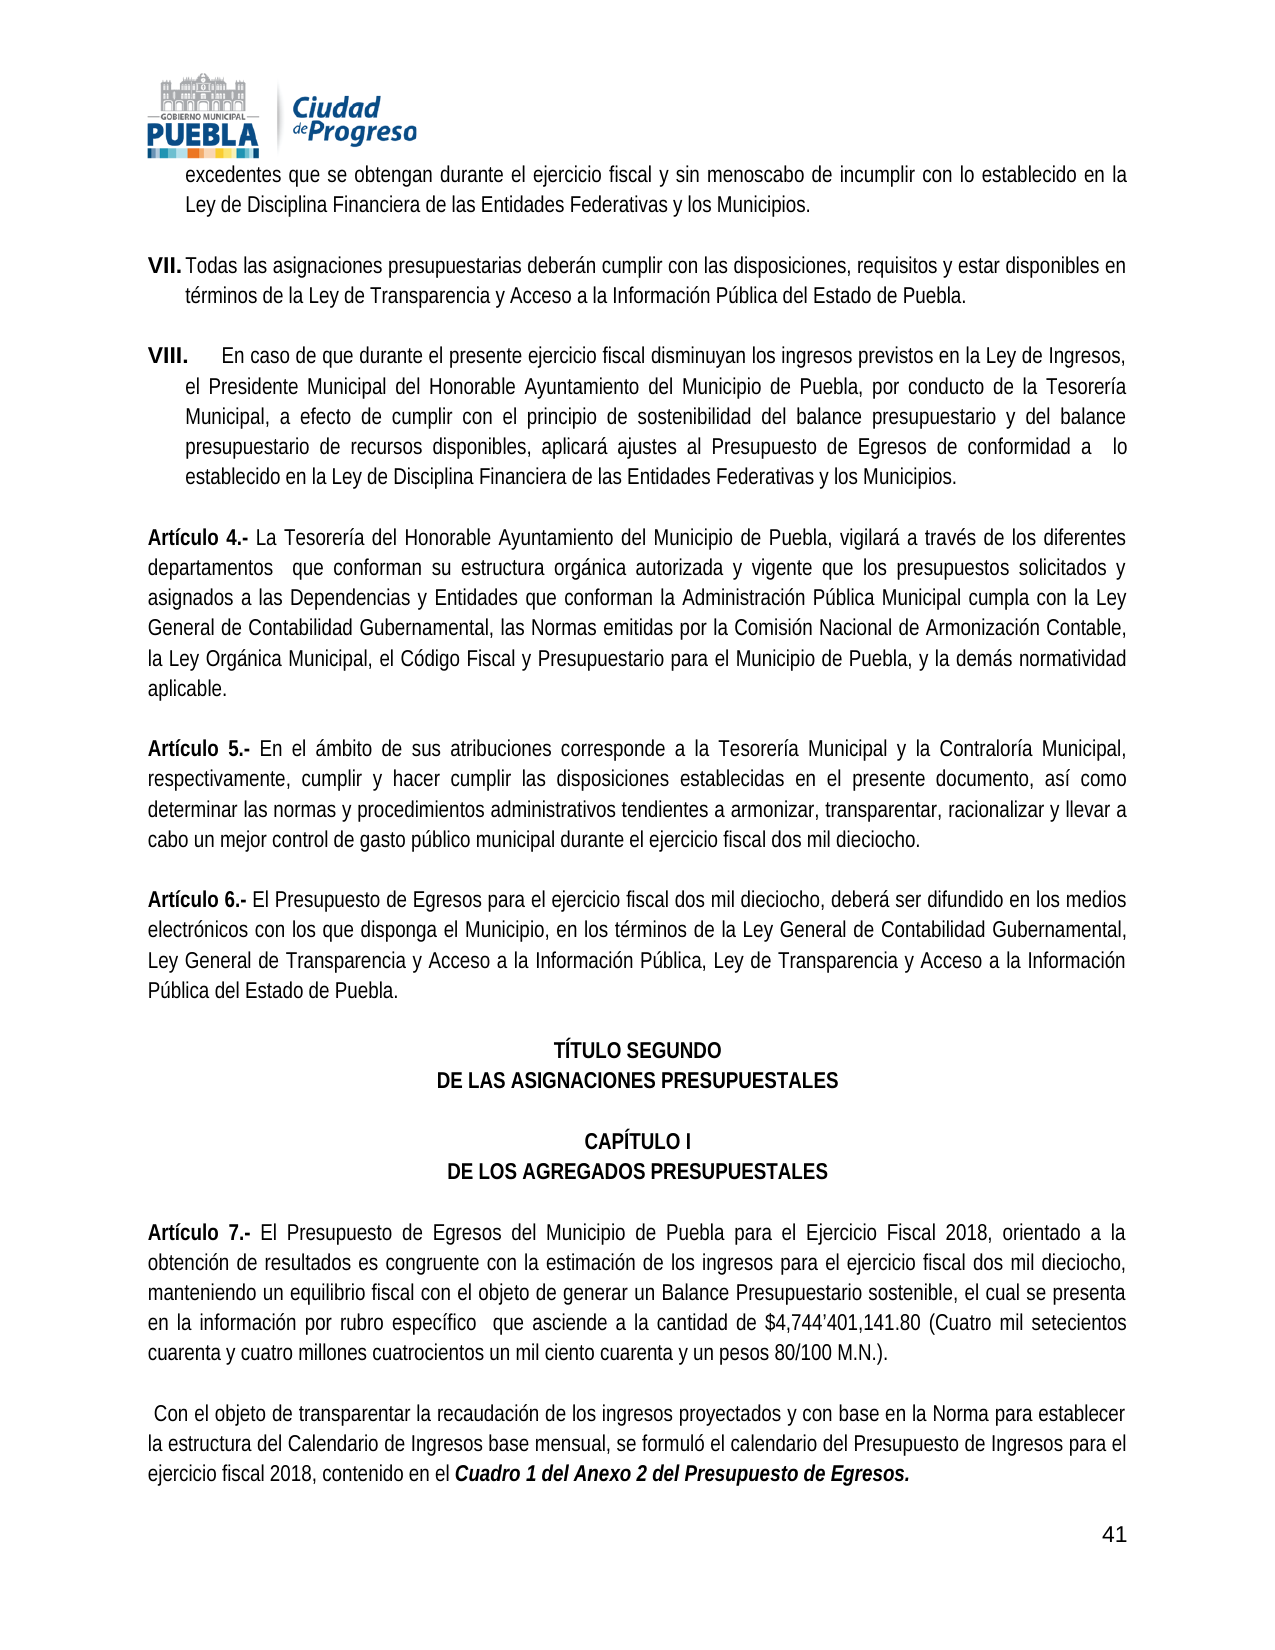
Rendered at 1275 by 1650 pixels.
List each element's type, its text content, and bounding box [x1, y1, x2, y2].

text CAPÍTULO I [148, 1128, 1127, 1154]
list Artículo 5.- En el ámbito de sus atribuciones corresponde a la Tesorería Municipal y la Contraloría Municipal, respectivamente, cumplir y hacer cumplir las disposiciones establecidas en el presente documento, así como determinar las normas y procedimientos administrativos tendientes a armonizar, transparentar, racionalizar y llevar a cabo un mejor control de gasto público municipal durante el ejercicio fiscal dos mil dieciocho. [148, 735, 1127, 852]
picture [147, 73, 417, 162]
text Artículo 6.- El Presupuesto de Egresos para el ejercicio fiscal dos mil dieciocho, deberá ser difundido en los medios electrónicos con los que disponga el Municipio, en los términos de la Ley General de Contabilidad Gubernamental, Ley General de Transparencia y Acceso a la Información Pública, Ley de Transparencia y Acceso a la Información Pública del Estado de Puebla. [148, 886, 1127, 1003]
list En caso de que durante el presente ejercicio fiscal disminuyan los ingresos previstos en la Ley de Ingresos, el Presidente Municipal del Honorable Ayuntamiento del Municipio de Puebla, por conducto de la Tesorería Municipal, a efecto de cumplir con el principio de sostenibilidad del balance presupuestario y del balance presupuestario de recursos disponibles, aplicará ajustes al Presupuesto de Egresos de conformidad a lo establecido en la Ley de Disciplina Financiera de las Entidades Federativas y los Municipios. [148, 342, 1127, 489]
text Con el objeto de transparentar la recaudación de los ingresos proyectados y con base en la Norma para establecer la estructura del Calendario de Ingresos base mensual, se formuló el calendario del Presupuesto de Ingresos para el ejercicio fiscal 2018, contenido en el Cuadro 1 del Anexo 2 del Presupuesto de Egresos. [148, 1400, 1127, 1486]
list Todas las asignaciones presupuestarias deberán cumplir con las disposiciones, requisitos y estar disponibles en términos de la Ley de Transparencia y Acceso a la Información Pública del Estado de Puebla. [148, 252, 1127, 308]
list Artículo 4.- La Tesorería del Honorable Ayuntamiento del Municipio de Puebla, vigilará a través de los diferentes departamentos que conforman su estructura orgánica autorizada y vigente que los presupuestos solicitados y asignados a las Dependencias y Entidades que conforman la Administración Pública Municipal cumpla con la Ley General de Contabilidad Gubernamental, las Normas emitidas por la Comisión Nacional de Armonización Contable, la Ley Orgánica Municipal, el Código Fiscal y Presupuestario para el Municipio de Puebla, y la demás normatividad aplicable. [148, 524, 1127, 701]
text DE LOS AGREGADOS PRESUPUESTALES [148, 1158, 1127, 1184]
text Artículo 7.- El Presupuesto de Egresos del Municipio de Puebla para el Ejercicio Fiscal 2018, orientado a la obtención de resultados es congruente con la estimación de los ingresos para el ejercicio fiscal dos mil dieciocho, manteniendo un equilibrio fiscal con el objeto de generar un Balance Presupuestario sostenible, el cual se presenta en la información por rubro específico que asciende a la cantidad de $4,744’401,141.80 (Cuatro mil setecientos cuarenta y cuatro millones cuatrocientos un mil ciento cuarenta y un pesos 80/100 M.N.). [148, 1218, 1127, 1366]
text TÍTULO SEGUNDO [148, 1037, 1127, 1063]
text DE LAS ASIGNACIONES PRESUPUESTALES [148, 1067, 1127, 1094]
